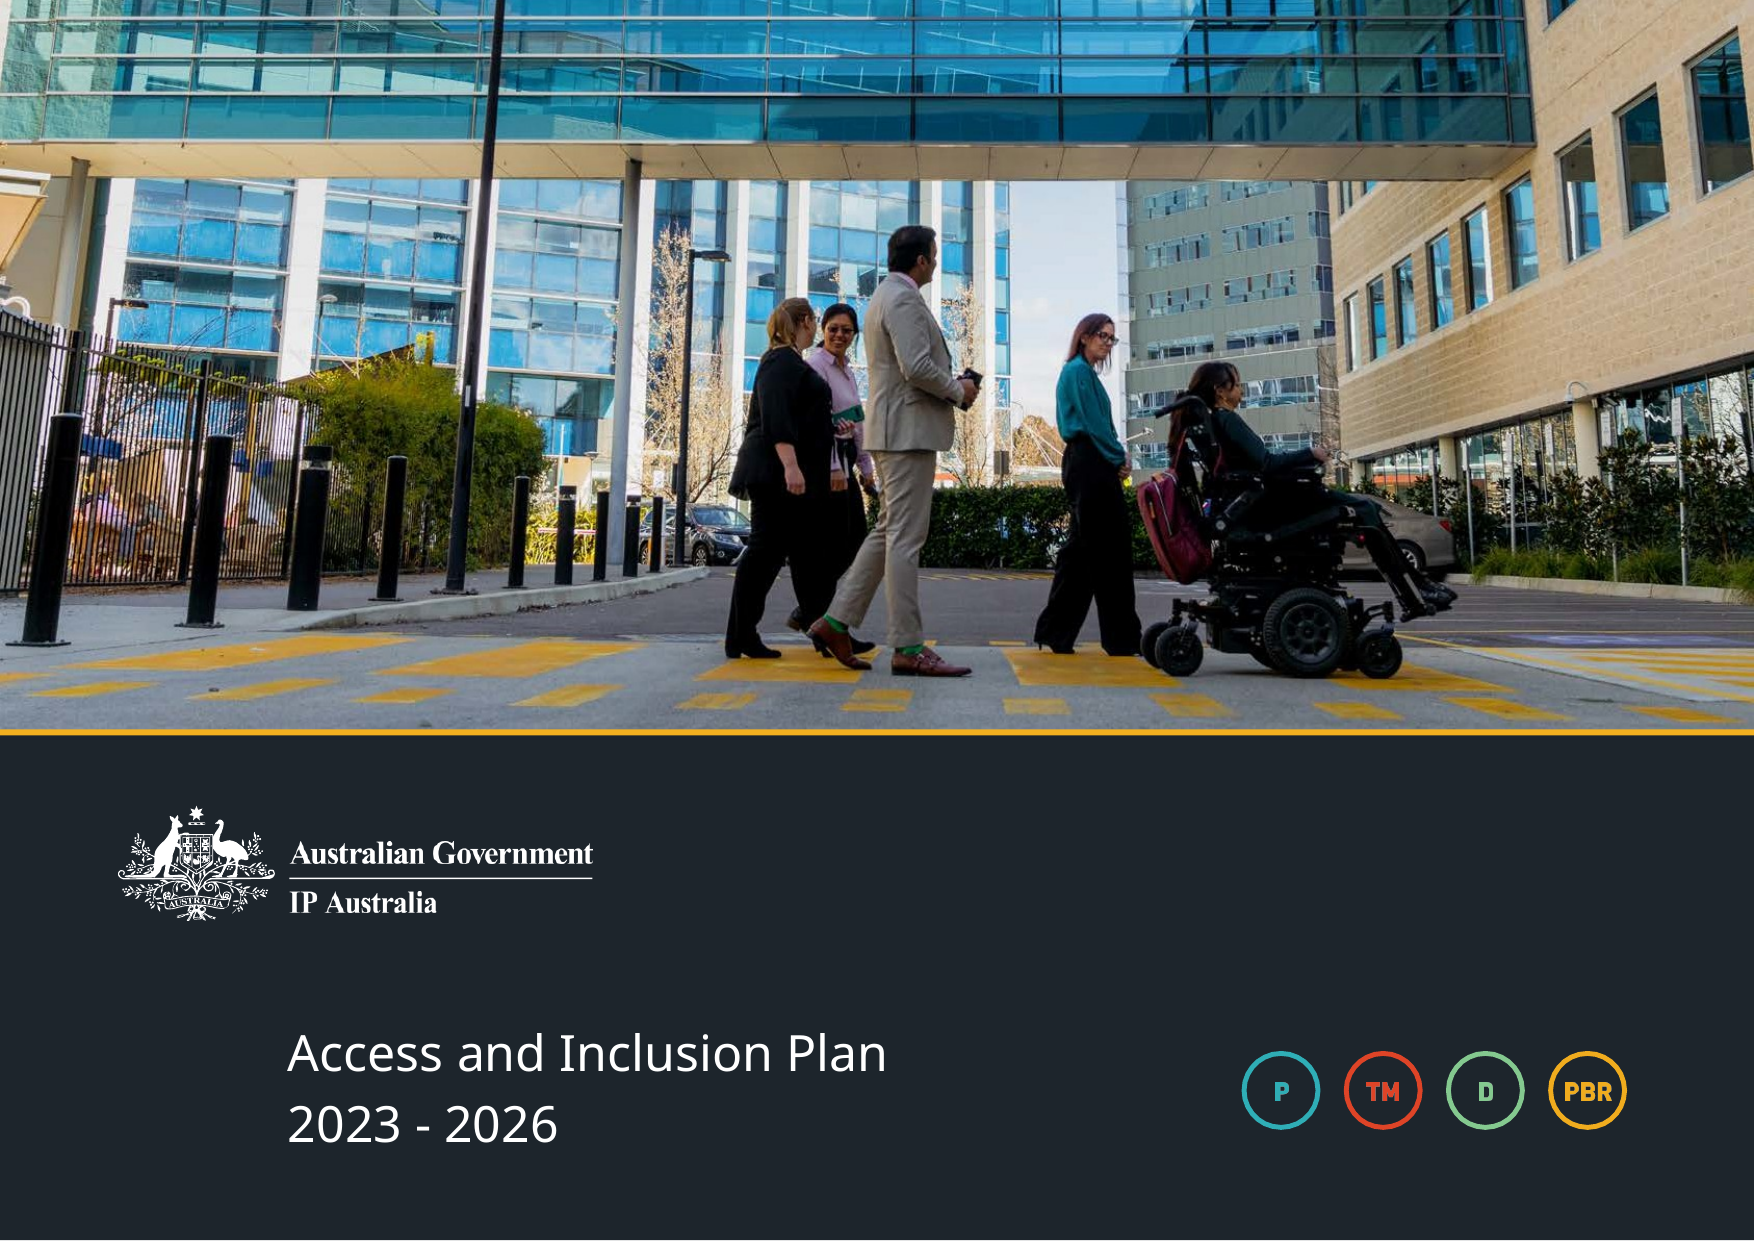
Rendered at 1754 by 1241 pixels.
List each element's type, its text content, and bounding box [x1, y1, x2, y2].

picture [1479, 1082, 1493, 1101]
picture [1275, 1082, 1289, 1101]
picture [289, 891, 437, 913]
picture [1565, 1082, 1612, 1101]
picture [0, 0, 1754, 729]
picture [289, 841, 593, 864]
title Access and Inclusion Plan 2023 - 2026 [288, 1018, 966, 1157]
picture [1366, 1082, 1399, 1101]
